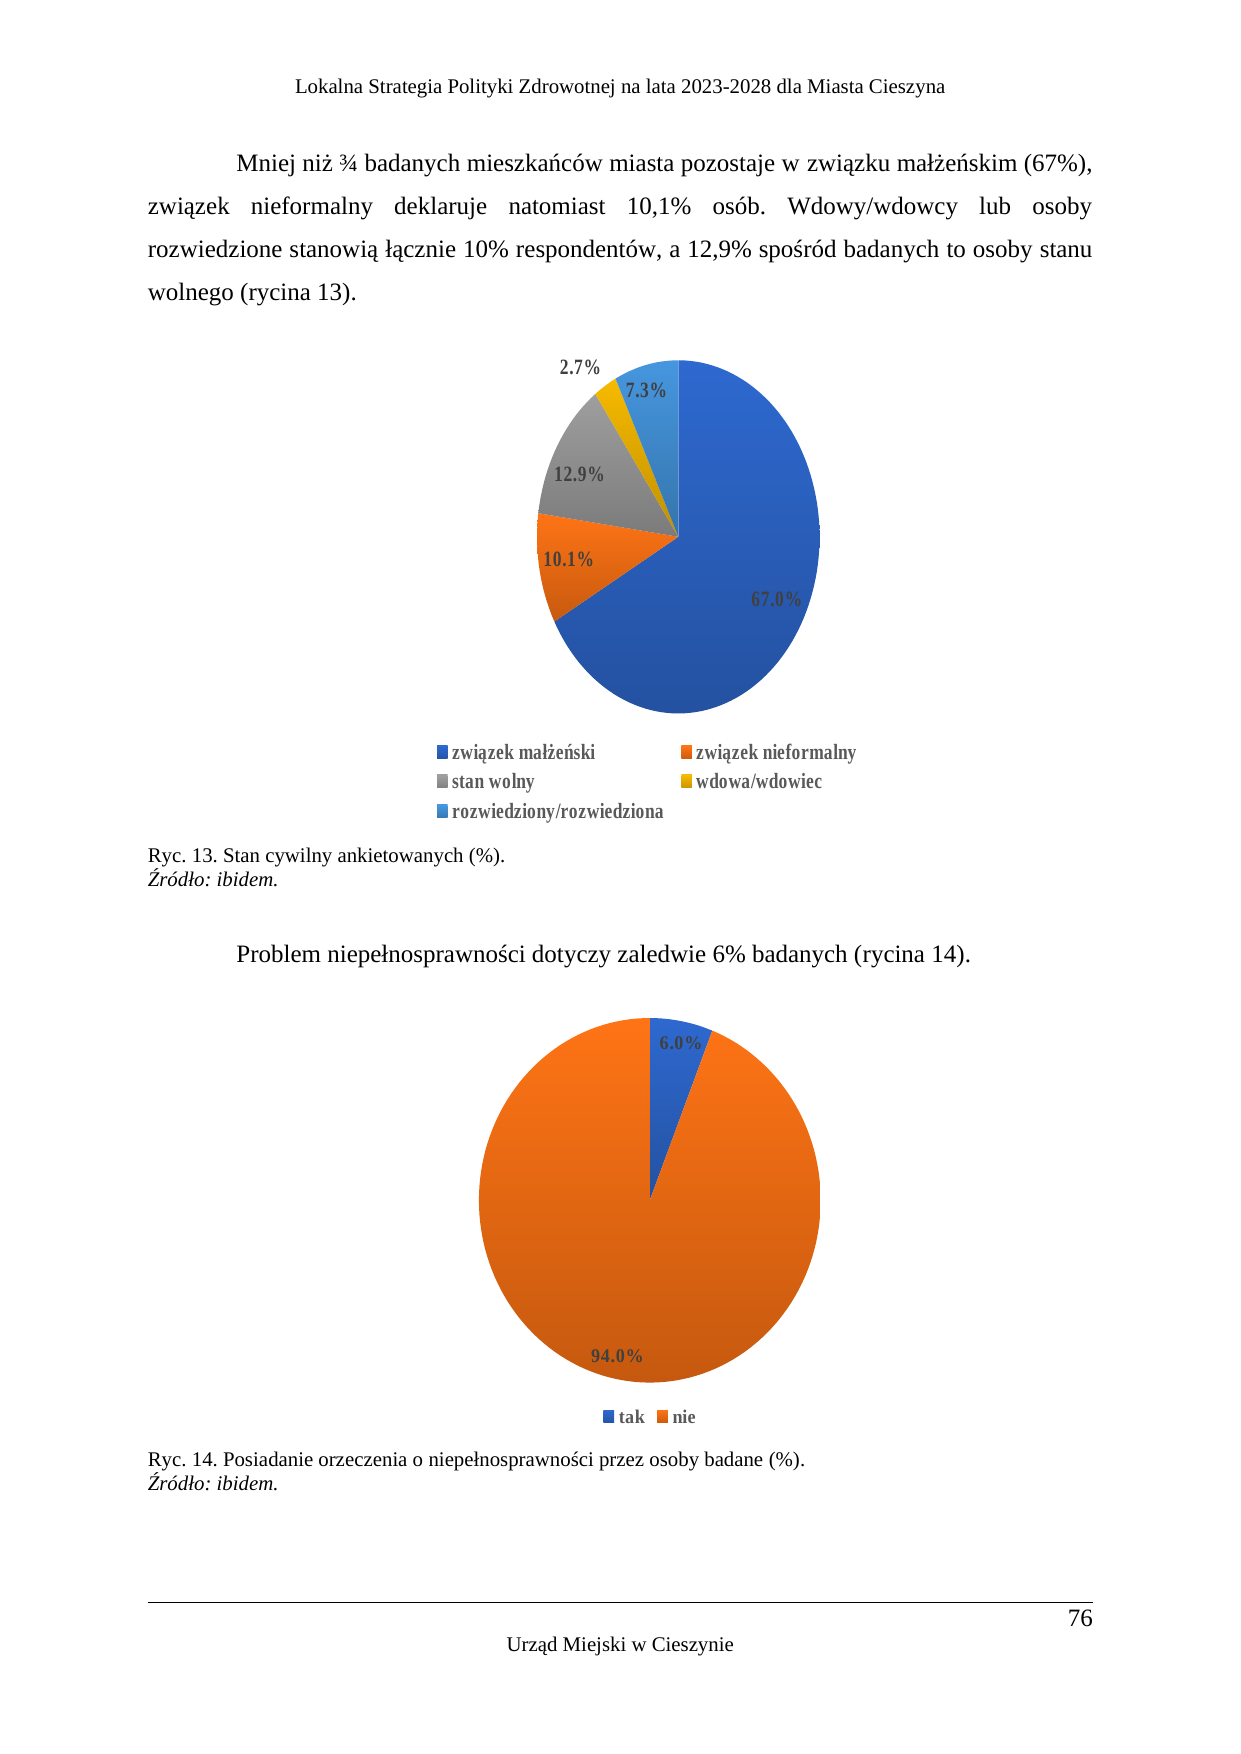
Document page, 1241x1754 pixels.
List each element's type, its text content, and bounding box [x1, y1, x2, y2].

text Źródło: ibidem. [148, 1471, 1093, 1494]
text Ryc. 14. Posiadanie orzeczenia o niepełnosprawności przez osoby badane (%). [148, 1446, 1093, 1471]
text Mniej niż ¾ badanych mieszkańców miasta pozostaje w związku małżeńskim (67%), związek nieformalny deklaruje natomiast 10,1% osób. Wdowy/wdowcy lub osoby rozwiedzione stanowią łącznie 10% respondentów, a 12,9% spośród badanych to osoby stanu wolnego (rycina 13). [148, 148, 1093, 306]
text Ryc. 13. Stan cywilny ankietowanych (%). [148, 843, 1093, 867]
text Problem niepełnosprawności dotyczy zaledwie 6% badanych (rycina 14). [148, 939, 1093, 968]
text Źródło: ibidem. [148, 867, 1093, 891]
